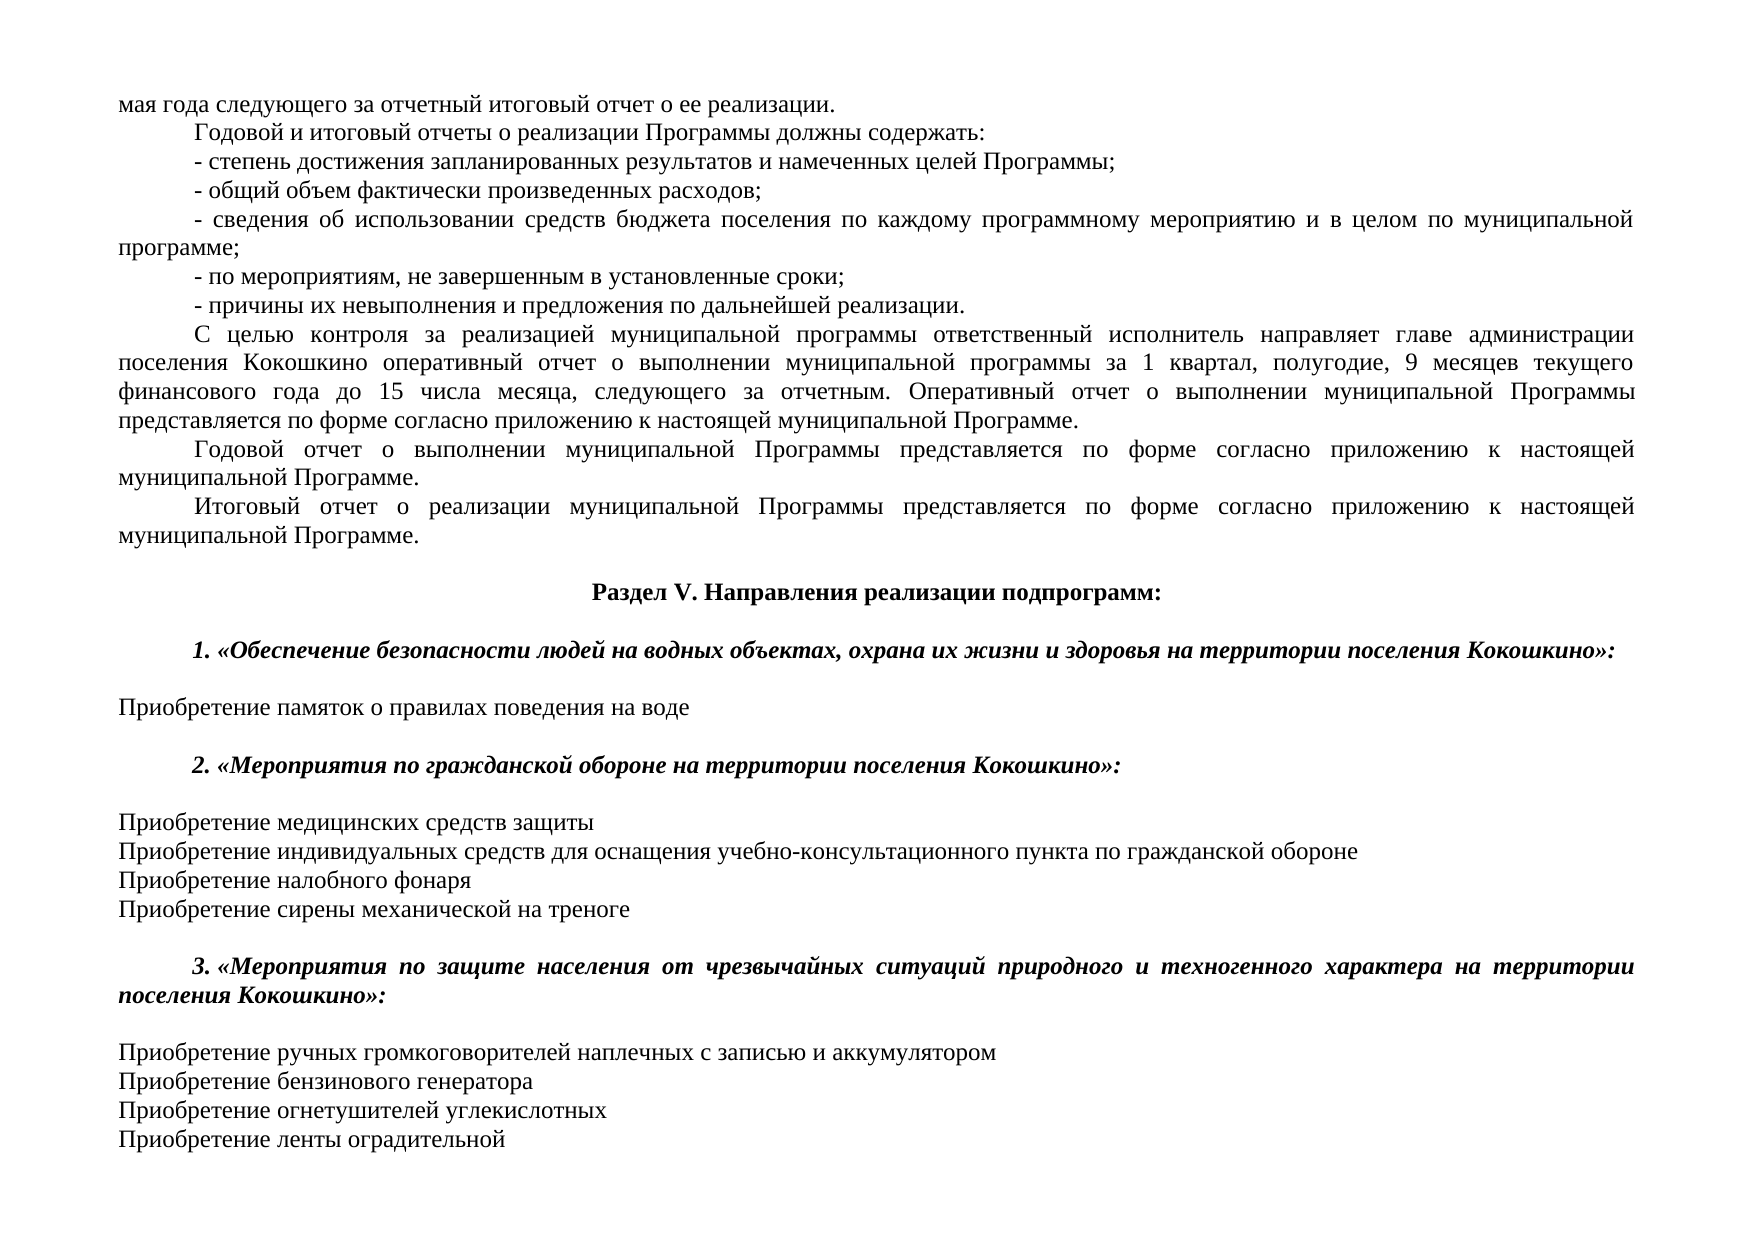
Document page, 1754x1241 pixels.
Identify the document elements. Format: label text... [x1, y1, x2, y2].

text Приобретение памяток о правилах поведения на воде [118, 692, 1636, 721]
text - степень достижения запланированных результатов и намеченных целей Программы; [118, 146, 1636, 175]
text 2. «Мероприятия по гражданской обороне на территории поселения Кокошкино»: [118, 750, 1636, 779]
text Приобретение огнетушителей углекислотных [118, 1095, 1636, 1124]
text - сведения об использовании средств бюджета поселения по каждому программному мероприятию и в целом по муниципальной программе; [118, 204, 1636, 261]
text Приобретение медицинских средств защиты [118, 807, 1636, 836]
text Итоговый отчет о реализации муниципальной Программы представляется по форме согласно приложению к настоящей муниципальной Программе. [118, 491, 1636, 549]
text Годовой и итоговый отчеты о реализации Программы должны содержать: [118, 117, 1636, 146]
text Приобретение налобного фонаря [118, 865, 1636, 894]
text Приобретение сирены механической на треноге [118, 894, 1636, 922]
text Приобретение индивидуальных средств для оснащения учебно-консультационного пункта по гражданской обороне [118, 836, 1636, 865]
text Годовой отчет о выполнении муниципальной Программы представляется по форме согласно приложению к настоящей муниципальной Программе. [118, 434, 1636, 491]
text С целью контроля за реализацией муниципальной программы ответственный исполнитель направляет главе администрации поселения Кокошкино оперативный отчет о выполнении муниципальной программы за 1 квартал, полугодие, 9 месяцев текущего финансового года до 15 числа месяца, следующего за отчетным. Оперативный отчет о выполнении муниципальной Программы представляется по форме согласно приложению к настоящей муниципальной Программе. [118, 319, 1636, 434]
text 3. «Мероприятия по защите населения от чрезвычайных ситуаций природного и техногенного характера на территории поселения Кокошкино»: [118, 951, 1636, 1009]
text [118, 89, 1636, 117]
text - по мероприятиям, не завершенным в установленные сроки; [118, 261, 1636, 290]
list 1. «Обеспечение безопасности людей на водных объектах, охрана их жизни и здоровья на территории поселения Кокошкино»: [192, 635, 1636, 664]
text Приобретение ленты оградительной [118, 1124, 1636, 1152]
text Раздел V. Направления реализации подпрограмм: [118, 577, 1636, 606]
text Приобретение ручных громкоговорителей наплечных с записью и аккумулятором [118, 1037, 1636, 1066]
text - причины их невыполнения и предложения по дальнейшей реализации. [118, 290, 1636, 319]
text - общий объем фактически произведенных расходов; [118, 175, 1636, 204]
text Приобретение бензинового генератора [118, 1066, 1636, 1095]
